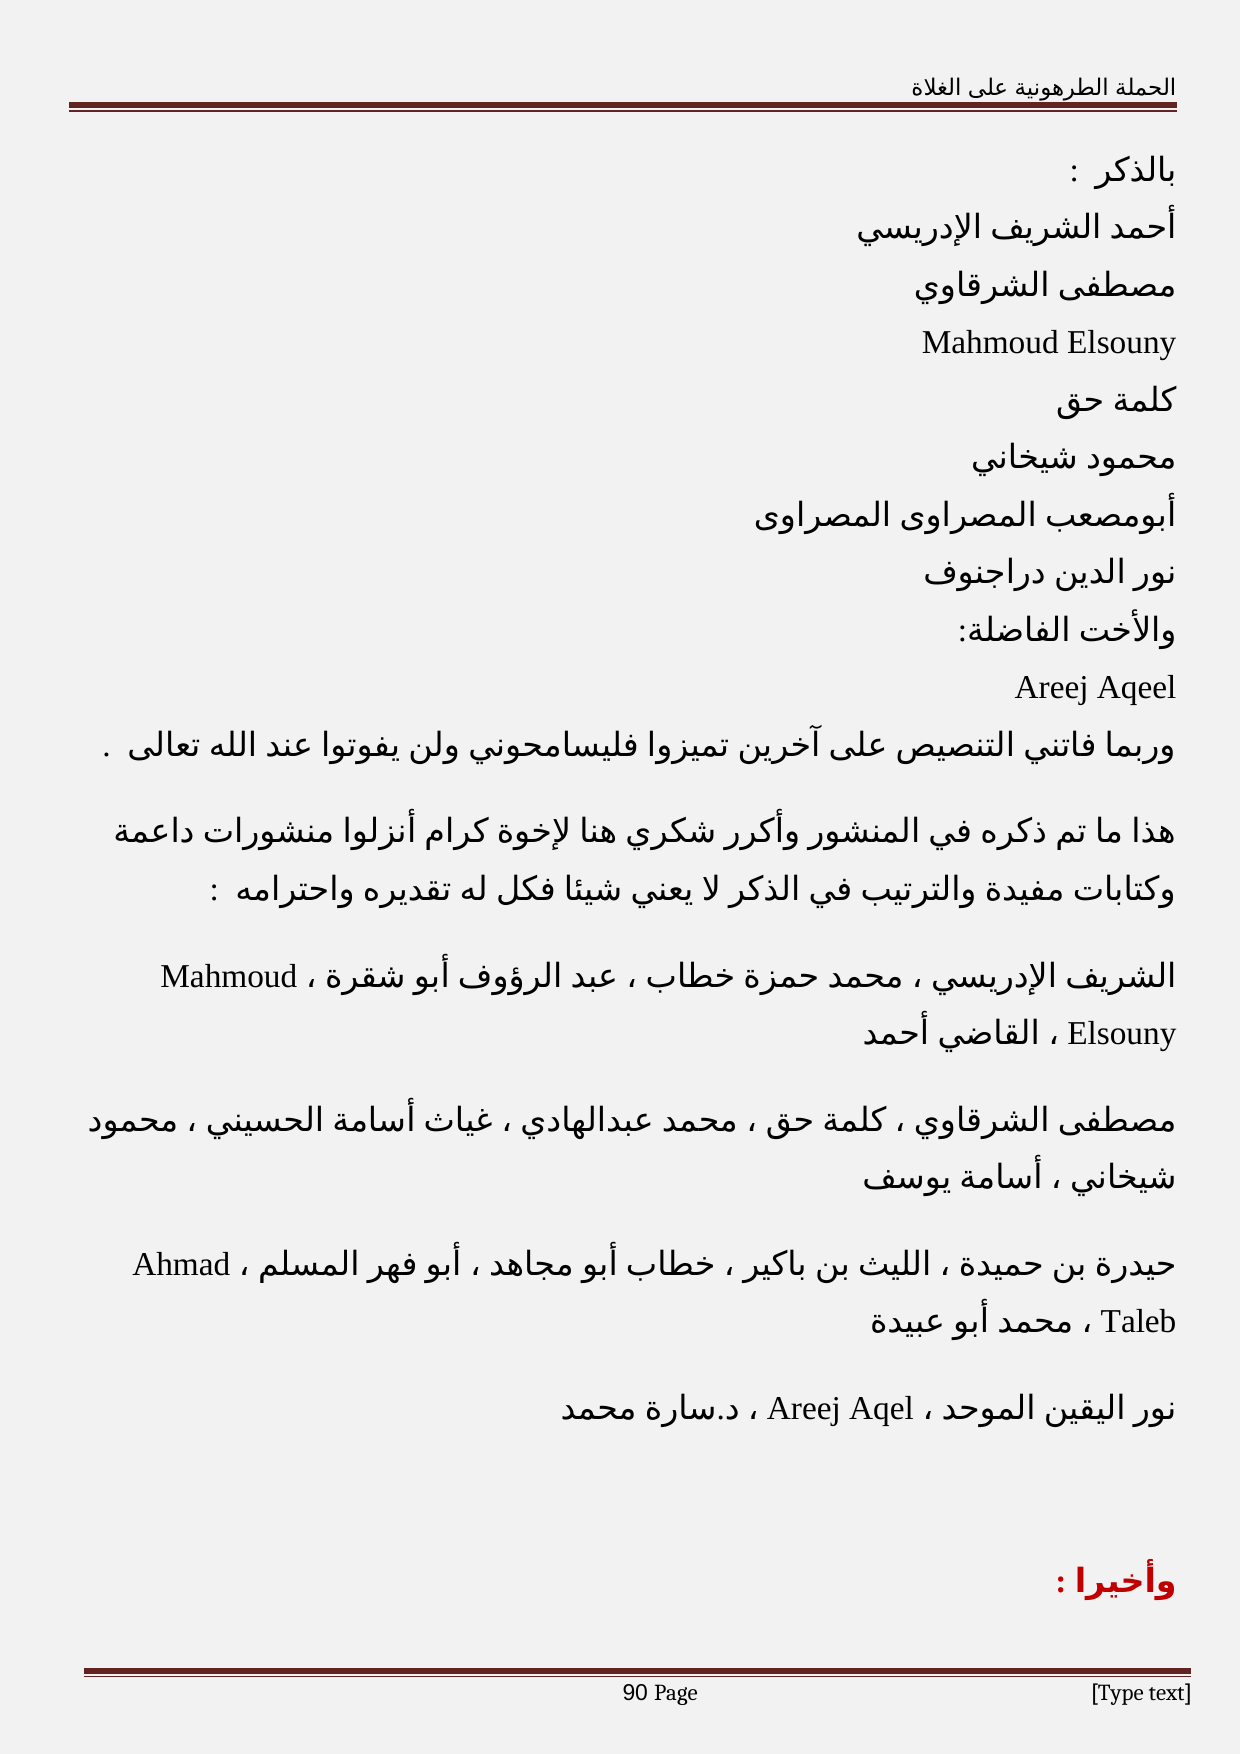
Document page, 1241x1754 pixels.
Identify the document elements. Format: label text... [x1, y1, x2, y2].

text نور اليقين الموحد ، Areej Aqel ، د.سارة محمد [69, 1388, 1177, 1427]
text وأخيرا : [69, 1562, 1177, 1600]
text هذا ما تم ذكره في المنشور وأكرر شكري هنا لإخوة كرام أنزلوا منشورات داعمة وكتابات مفيدة والترتيب في الذكر لا يعني شيئا فكل له تقديره واحترامه : [69, 812, 1177, 907]
text حيدرة بن حميدة ، الليث بن باكير ، خطاب أبو مجاهد ، أبو فهر المسلم ، Ahmad Taleb‎‏ ، محمد أبو عبيدة [69, 1244, 1177, 1340]
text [69, 150, 1177, 763]
text الشريف الإدريسي ، محمد حمزة خطاب ، عبد الرؤوف أبو شقرة ، Mahmoud Elsouny ، القاضي أحمد [69, 956, 1177, 1052]
text مصطفى الشرقاوي ، كلمة حق ، محمد عبدالهادي ، غياث أسامة الحسيني ، محمود شيخاني ، أسامة يوسف [69, 1100, 1177, 1196]
